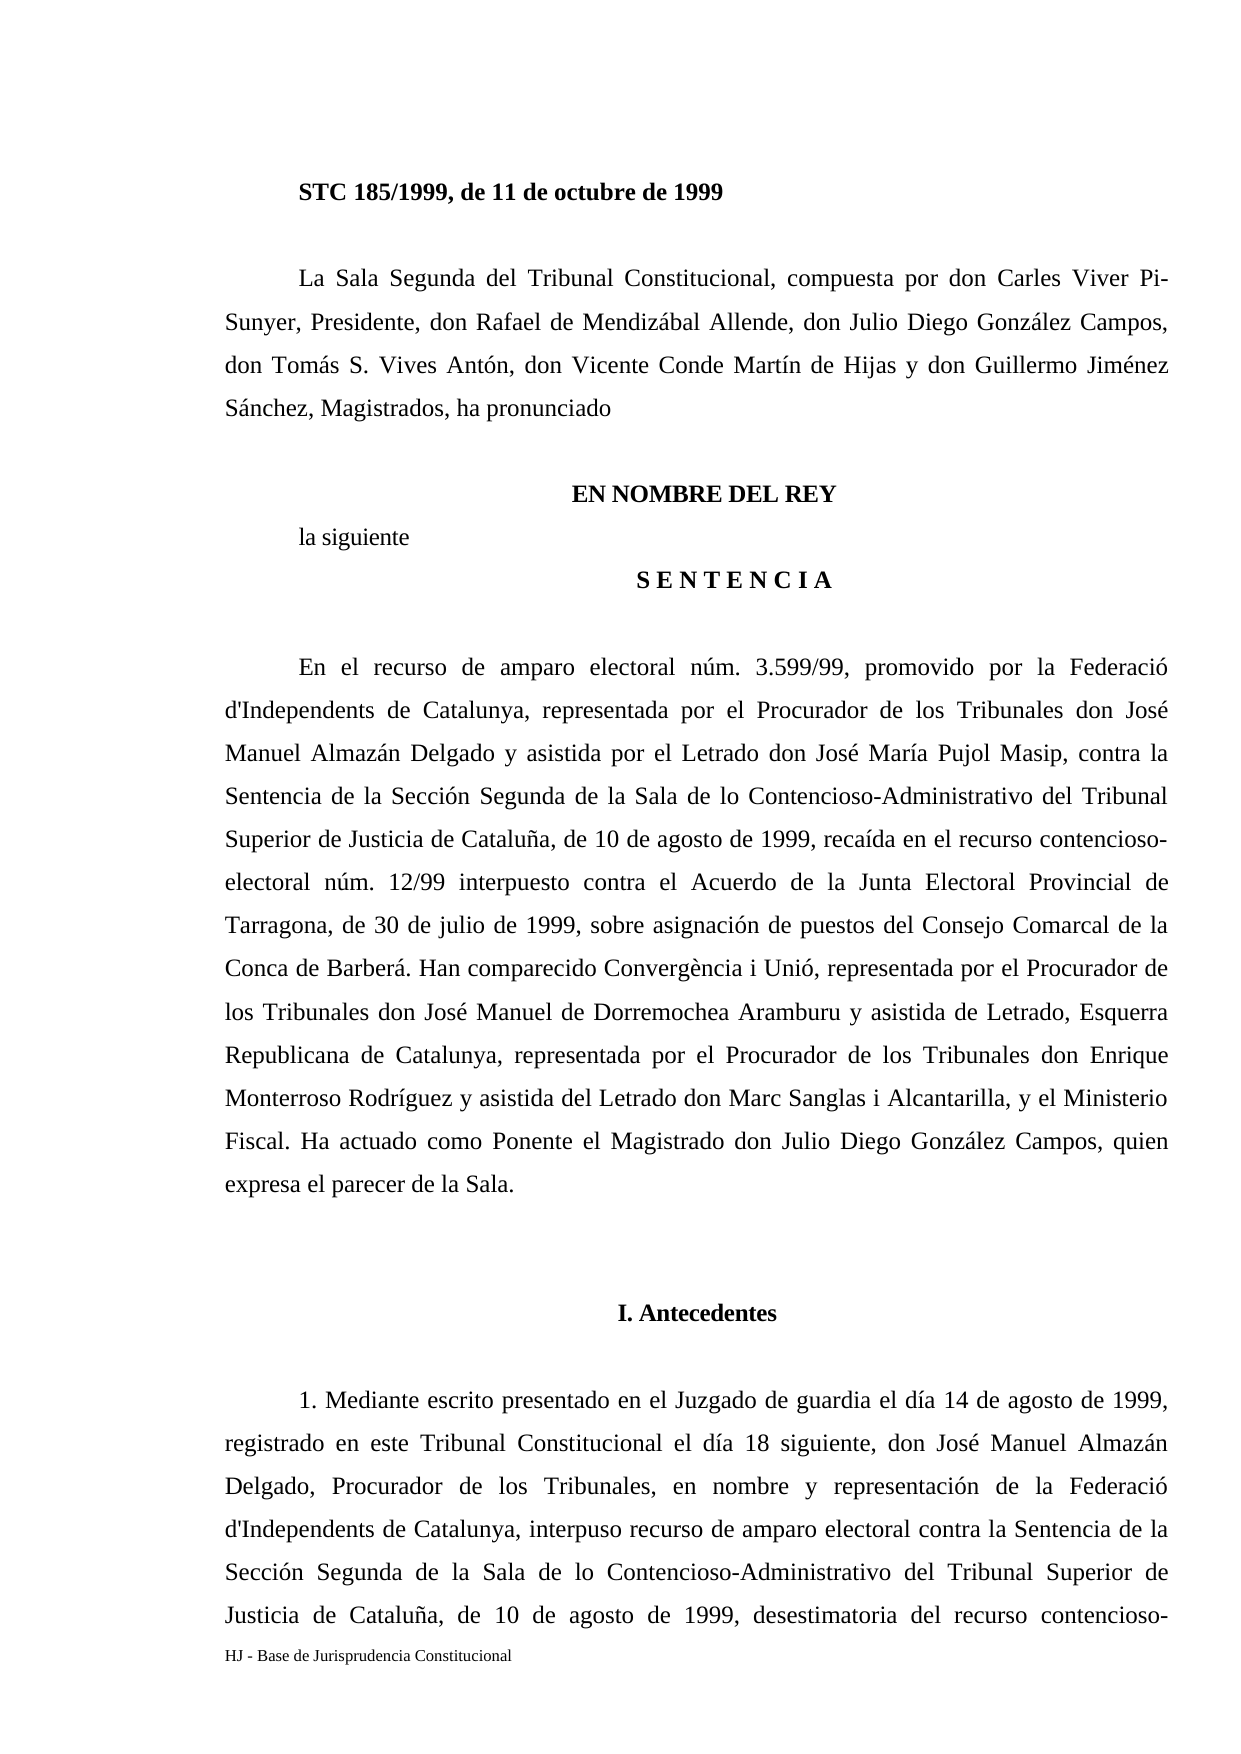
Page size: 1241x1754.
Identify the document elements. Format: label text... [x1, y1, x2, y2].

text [224, 1385, 1169, 1629]
text EN NOMBRE DEL REY [224, 479, 1110, 508]
text S E N T E N C I A [224, 565, 1169, 594]
text La Sala Segunda del Tribunal Constitucional, compuesta por don Carles Viver Pi- Sunyer, Presidente, don Rafael de Mendizábal Allende, don Julio Diego González Campos, don Tomás S. Vives Antón, don Vicente Conde Martín de Hijas y don Guillermo Jiménez Sánchez, Magistrados, ha pronunciado [224, 263, 1169, 422]
text I. Antecedentes [224, 1298, 1169, 1327]
text STC 185/1999, de 11 de octubre de 1999 [224, 177, 1169, 206]
text En el recurso de amparo electoral núm. 3.599/99, promovido por la Federació d'Independents de Catalunya, representada por el Procurador de los Tribunales don José Manuel Almazán Delgado y asistida por el Letrado don José María Pujol Masip, contra la Sentencia de la Sección Segunda de la Sala de lo Contencioso-Administrativo del Tribunal Superior de Justicia de Cataluña, de 10 de agosto de 1999, recaída en el recurso contencioso-electoral núm. 12/99 interpuesto contra el Acuerdo de la Junta Electoral Provincial de Tarragona, de 30 de julio de 1999, sobre asignación de puestos del Consejo Comarcal de la Conca de Barberá. Han comparecido Convergència i Unió, representada por el Procurador de los Tribunales don José Manuel de Dorremochea Aramburu y asistida de Letrado, Esquerra Republicana de Catalunya, representada por el Procurador de los Tribunales don Enrique Monterroso Rodríguez y asistida del Letrado don Marc Sanglas i Alcantarilla, y el Ministerio Fiscal. Ha actuado como Ponente el Magistrado don Julio Diego González Campos, quien expresa el parecer de la Sala. [224, 652, 1169, 1198]
text la siguiente [224, 522, 1110, 551]
